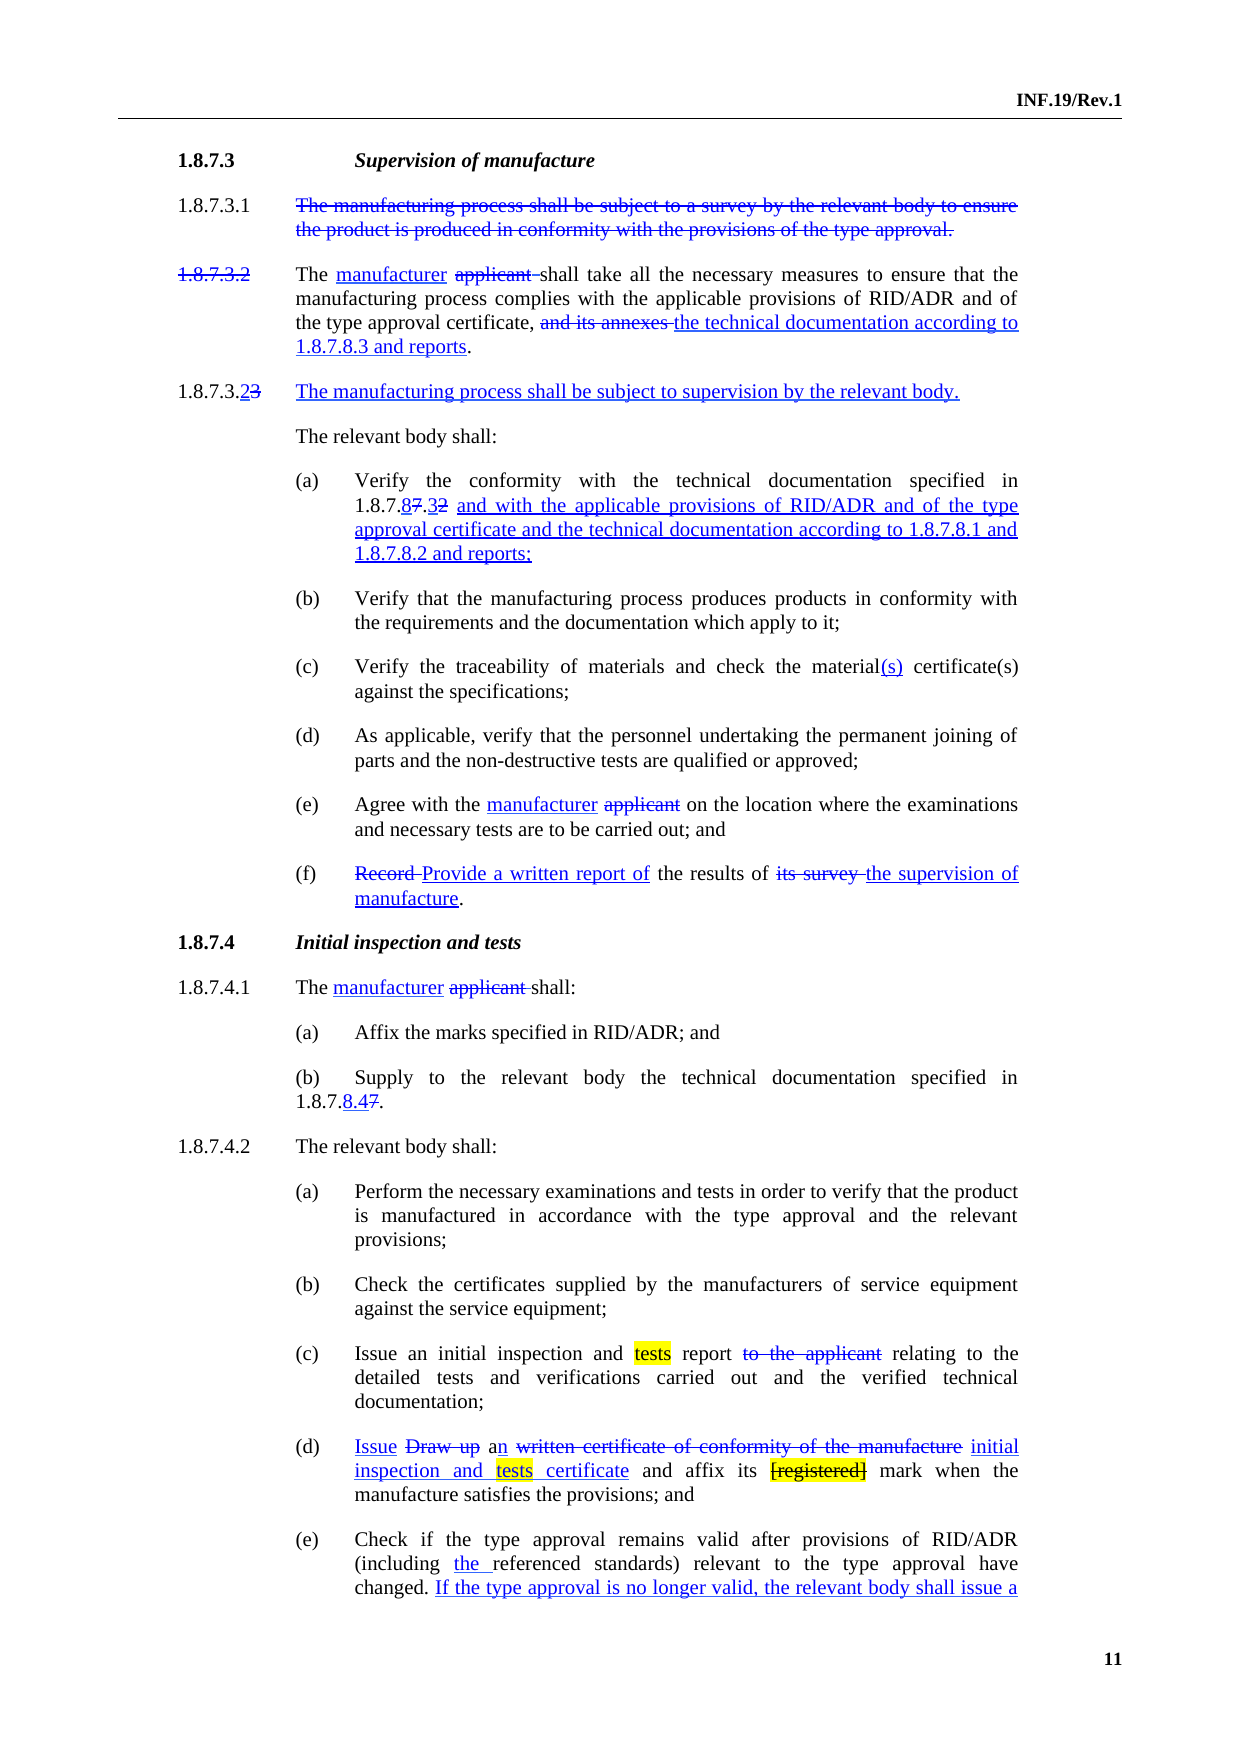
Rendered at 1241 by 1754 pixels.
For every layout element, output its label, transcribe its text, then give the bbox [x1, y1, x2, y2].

subtitle 1.8.7.3.23 The manufacturing process shall be subject to supervision by the relevant body. [177, 379, 1019, 403]
text (f) Record Provide a written report of the results of its survey the supervision of manufacture. [295, 861, 1019, 909]
subtitle 1.8.7.3.1 The manufacturing process shall be subject to a survey by the relevant body to ensure the product is produced in conformity with the provisions of the type approval. [177, 193, 1019, 241]
text (d) As applicable, verify that the personnel undertaking the permanent joining of parts and the non-destructive tests are qualified or approved; [295, 723, 1019, 772]
subtitle 1.8.7.4 Initial inspection and tests [177, 930, 1019, 954]
text (a) Affix the marks specified in RID/ADR; and [295, 1020, 1019, 1044]
subtitle 1.8.7.3.2 The manufacturer applicant shall take all the necessary measures to ensure that the manufacturing process complies with the applicable provisions of RID/ADR and of the type approval certificate, and its annexes the technical documentation according to 1.8.7.8.3 and reports. [177, 262, 1019, 358]
subtitle 1.8.7.4.2 The relevant body shall: [177, 1134, 1019, 1158]
text (b) Verify that the manufacturing process produces products in conformity with the requirements and the documentation which apply to it; [295, 586, 1019, 634]
text (a) Perform the necessary examinations and tests in order to verify that the product is manufactured in accordance with the type approval and the relevant provisions; [295, 1179, 1019, 1251]
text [295, 1527, 1019, 1599]
text (e) Agree with the manufacturer applicant on the location where the examinations and necessary tests are to be carried out; and [295, 792, 1019, 841]
text The relevant body shall: [295, 423, 1019, 448]
text (c) Issue an initial inspection and tests report to the applicant relating to the detailed tests and verifications carried out and the verified technical documentation; [295, 1341, 1019, 1413]
text (b) Check the certificates supplied by the manufacturers of service equipment against the service equipment; [295, 1272, 1019, 1320]
text (c) Verify the traceability of materials and check the material(s) certificate(s) against the specifications; [295, 654, 1019, 703]
text (d) Issue Draw up an written certificate of conformity of the manufacture initial inspection and tests certificate and affix its [registered] mark when the manufacture satisfies the provisions; and [295, 1434, 1019, 1506]
subtitle 1.8.7.3 Supervision of manufacture [177, 148, 1019, 172]
subtitle 1.8.7.4.1 The manufacturer applicant shall: [177, 975, 1019, 999]
text (a) Verify the conformity with the technical documentation specified in 1.8.7.87.32 and with the applicable provisions of RID/ADR and of the type approval certificate and the technical documentation according to 1.8.7.8.1 and 1.8.7.8.2 and reports; [295, 468, 1019, 565]
text (b) Supply to the relevant body the technical documentation specified in 1.8.7.8.47. [295, 1065, 1019, 1113]
